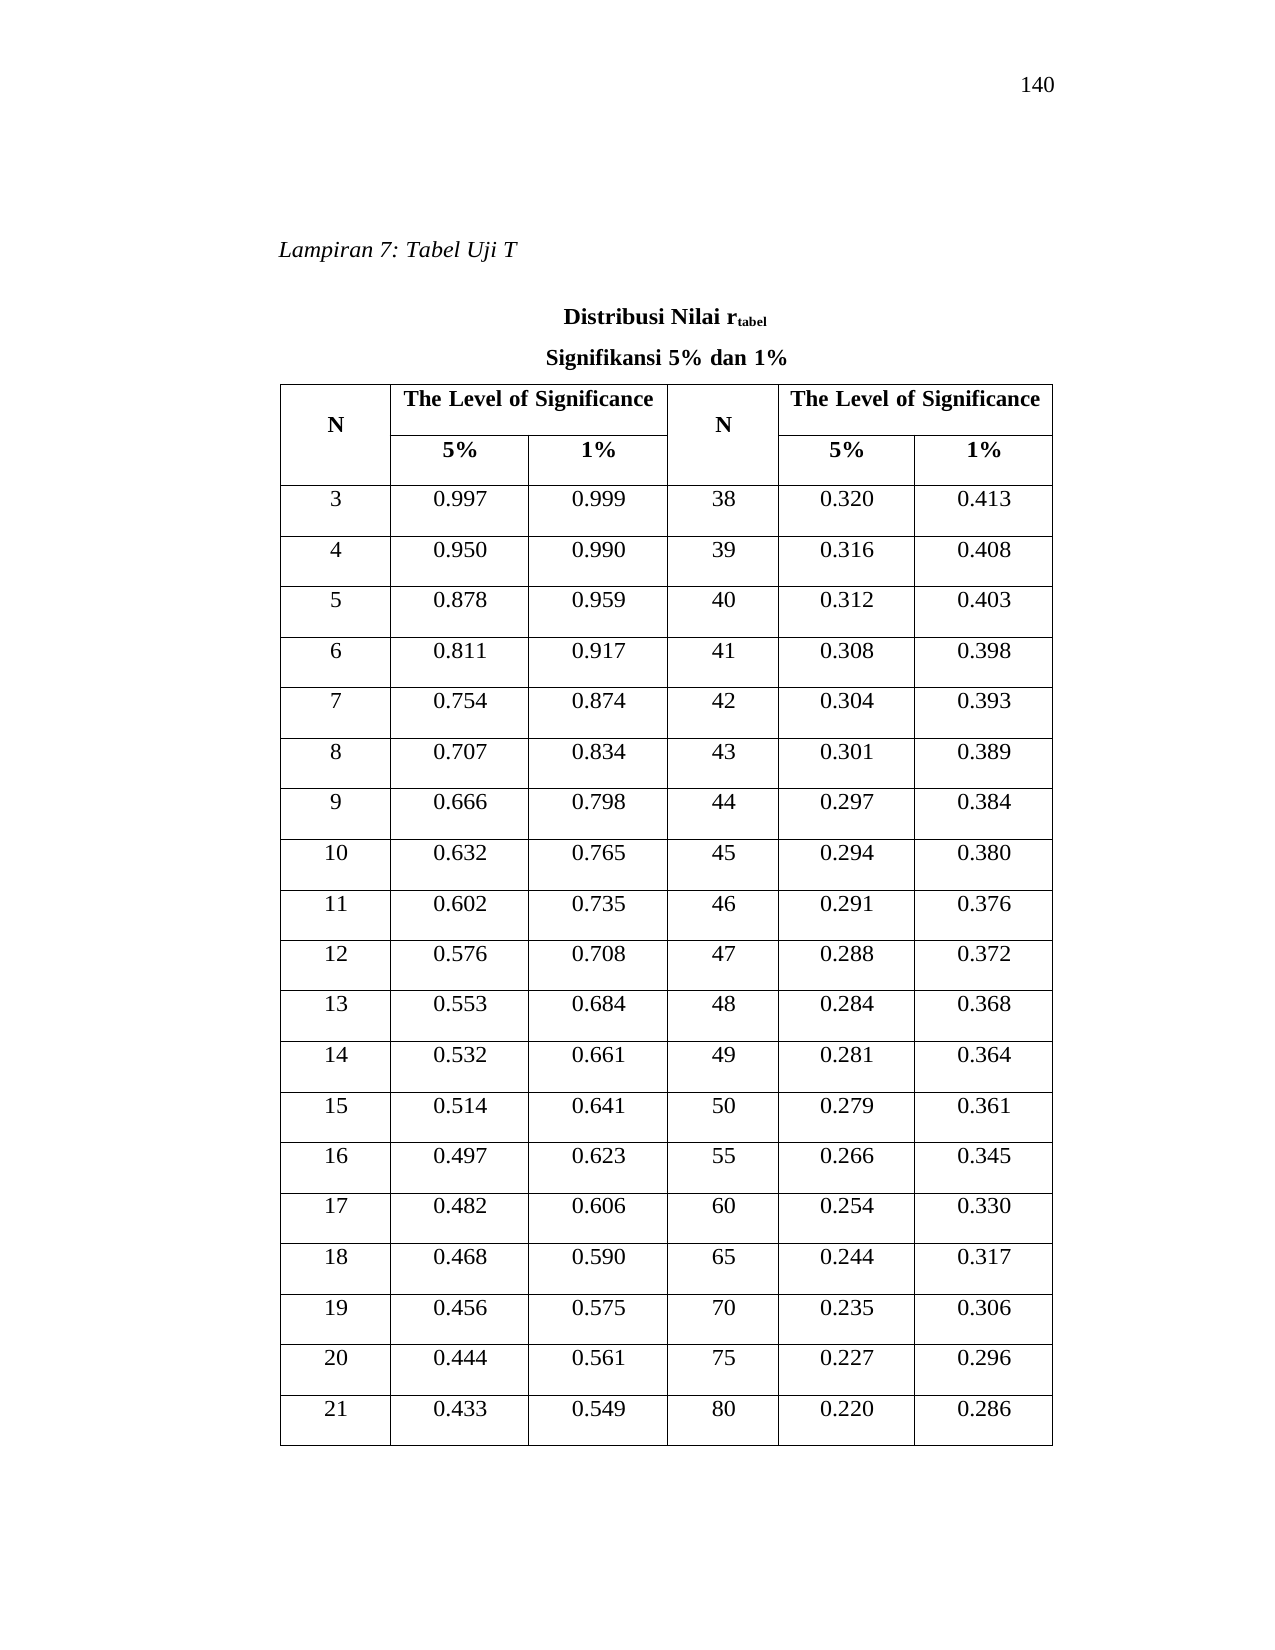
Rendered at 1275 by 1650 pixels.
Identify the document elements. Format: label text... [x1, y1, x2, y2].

table_cell 0.950 [391, 537, 528, 586]
table_cell 0.317 [915, 1244, 1052, 1294]
table_cell 0.384 [915, 789, 1052, 839]
table_cell 0.281 [779, 1042, 914, 1092]
table_cell 16 [281, 1143, 390, 1192]
table_cell 0.294 [779, 840, 914, 889]
table_header N [668, 385, 778, 485]
table_cell 0.606 [529, 1194, 667, 1243]
table_cell 0.632 [391, 840, 528, 889]
table_cell 19 [281, 1295, 390, 1344]
table_cell 0.641 [529, 1093, 667, 1142]
table_cell 44 [668, 789, 778, 839]
table_cell 48 [668, 991, 778, 1041]
table_cell 46 [668, 891, 778, 940]
table_cell 38 [668, 486, 778, 536]
table_cell 12 [281, 941, 390, 990]
table_cell 0.372 [915, 941, 1052, 990]
table_cell 0.403 [915, 587, 1052, 637]
table_cell 13 [281, 991, 390, 1041]
table_cell 0.532 [391, 1042, 528, 1092]
table_cell 1% [529, 436, 667, 485]
table_cell 0.707 [391, 739, 528, 788]
table_cell 0.661 [529, 1042, 667, 1092]
table_header N [281, 385, 390, 485]
table_cell 0.878 [391, 587, 528, 637]
table_cell 43 [668, 739, 778, 788]
table_cell 0.380 [915, 840, 1052, 889]
table_cell 10 [281, 840, 390, 889]
table_cell 0.561 [529, 1345, 667, 1395]
table_cell 1% [915, 436, 1052, 485]
table_cell 0.368 [915, 991, 1052, 1041]
table_cell 0.684 [529, 991, 667, 1041]
table_cell 50 [668, 1093, 778, 1142]
table_cell 42 [668, 688, 778, 738]
table_cell 0.798 [529, 789, 667, 839]
table_cell 0.433 [391, 1396, 528, 1445]
table_cell 3 [281, 486, 390, 536]
table_cell 0.220 [779, 1396, 914, 1445]
table_cell 0.959 [529, 587, 667, 637]
table_cell 0.291 [779, 891, 914, 940]
table_cell 14 [281, 1042, 390, 1092]
table_cell 0.590 [529, 1244, 667, 1294]
table_cell 0.413 [915, 486, 1052, 536]
table_cell 8 [281, 739, 390, 788]
table_cell 0.549 [529, 1396, 667, 1445]
table_cell 0.990 [529, 537, 667, 586]
table_cell 0.917 [529, 638, 667, 687]
table_cell 0.254 [779, 1194, 914, 1243]
table_cell 0.330 [915, 1194, 1052, 1243]
table_cell 0.834 [529, 739, 667, 788]
table_cell 17 [281, 1194, 390, 1243]
table_cell 65 [668, 1244, 778, 1294]
table_cell 0.361 [915, 1093, 1052, 1142]
table_cell 0.279 [779, 1093, 914, 1142]
table_cell 39 [668, 537, 778, 586]
table_cell 41 [668, 638, 778, 687]
table_cell 75 [668, 1345, 778, 1395]
table_cell 0.389 [915, 739, 1052, 788]
table_cell 0.708 [529, 941, 667, 990]
table_cell 0.575 [529, 1295, 667, 1344]
table_cell 80 [668, 1396, 778, 1445]
table_cell 0.286 [915, 1396, 1052, 1445]
table_cell 4 [281, 537, 390, 586]
table_cell 5% [391, 436, 528, 485]
table_cell 0.754 [391, 688, 528, 738]
table_cell 60 [668, 1194, 778, 1243]
table_cell 0.444 [391, 1345, 528, 1395]
table_cell 0.623 [529, 1143, 667, 1192]
table_cell 0.266 [779, 1143, 914, 1192]
table_cell 0.301 [779, 739, 914, 788]
table_cell 0.398 [915, 638, 1052, 687]
table_cell 5% [779, 436, 914, 485]
table_cell 0.456 [391, 1295, 528, 1344]
table_cell 49 [668, 1042, 778, 1092]
table_cell 0.304 [779, 688, 914, 738]
table_cell 0.874 [529, 688, 667, 738]
table_cell 15 [281, 1093, 390, 1142]
table_cell 70 [668, 1295, 778, 1344]
table_cell 9 [281, 789, 390, 839]
table_cell 0.235 [779, 1295, 914, 1344]
table_cell 0.297 [779, 789, 914, 839]
table_cell 0.296 [915, 1345, 1052, 1395]
table_cell 18 [281, 1244, 390, 1294]
table_cell 47 [668, 941, 778, 990]
table_cell 0.497 [391, 1143, 528, 1192]
table_cell 55 [668, 1143, 778, 1192]
table_cell 0.514 [391, 1093, 528, 1142]
table_cell 21 [281, 1396, 390, 1445]
table_cell 0.482 [391, 1194, 528, 1243]
table_cell 0.288 [779, 941, 914, 990]
table_cell 0.553 [391, 991, 528, 1041]
table_cell 0.666 [391, 789, 528, 839]
table_cell 0.308 [779, 638, 914, 687]
table_cell 0.602 [391, 891, 528, 940]
table_cell 0.345 [915, 1143, 1052, 1192]
table_cell 0.306 [915, 1295, 1052, 1344]
table_cell 0.244 [779, 1244, 914, 1294]
table_cell 0.765 [529, 840, 667, 889]
table_cell 0.320 [779, 486, 914, 536]
table_cell 45 [668, 840, 778, 889]
table_cell 0.393 [915, 688, 1052, 738]
table_cell 0.468 [391, 1244, 528, 1294]
table_cell 0.227 [779, 1345, 914, 1395]
table_cell 0.312 [779, 587, 914, 637]
table_cell 6 [281, 638, 390, 687]
table_cell 20 [281, 1345, 390, 1395]
table_header The Level of Significance [391, 385, 667, 434]
table_header The Level of Significance [779, 385, 1052, 434]
table_cell 0.735 [529, 891, 667, 940]
table_cell 0.576 [391, 941, 528, 990]
text Lampiran 7: Tabel Uji T [278, 237, 1096, 263]
table_cell 7 [281, 688, 390, 738]
table_cell 0.999 [529, 486, 667, 536]
table_cell 0.376 [915, 891, 1052, 940]
table_cell 0.997 [391, 486, 528, 536]
table_cell 0.364 [915, 1042, 1052, 1092]
table_cell 11 [281, 891, 390, 940]
table_cell 40 [668, 587, 778, 637]
table_cell 5 [281, 587, 390, 637]
table_cell 0.284 [779, 991, 914, 1041]
table_cell 0.316 [779, 537, 914, 586]
table_cell 0.408 [915, 537, 1052, 586]
table_cell 0.811 [391, 638, 528, 687]
subtitle Distribusi Nilai rtabel Signifikansi 5% dan 1% [540, 303, 789, 370]
